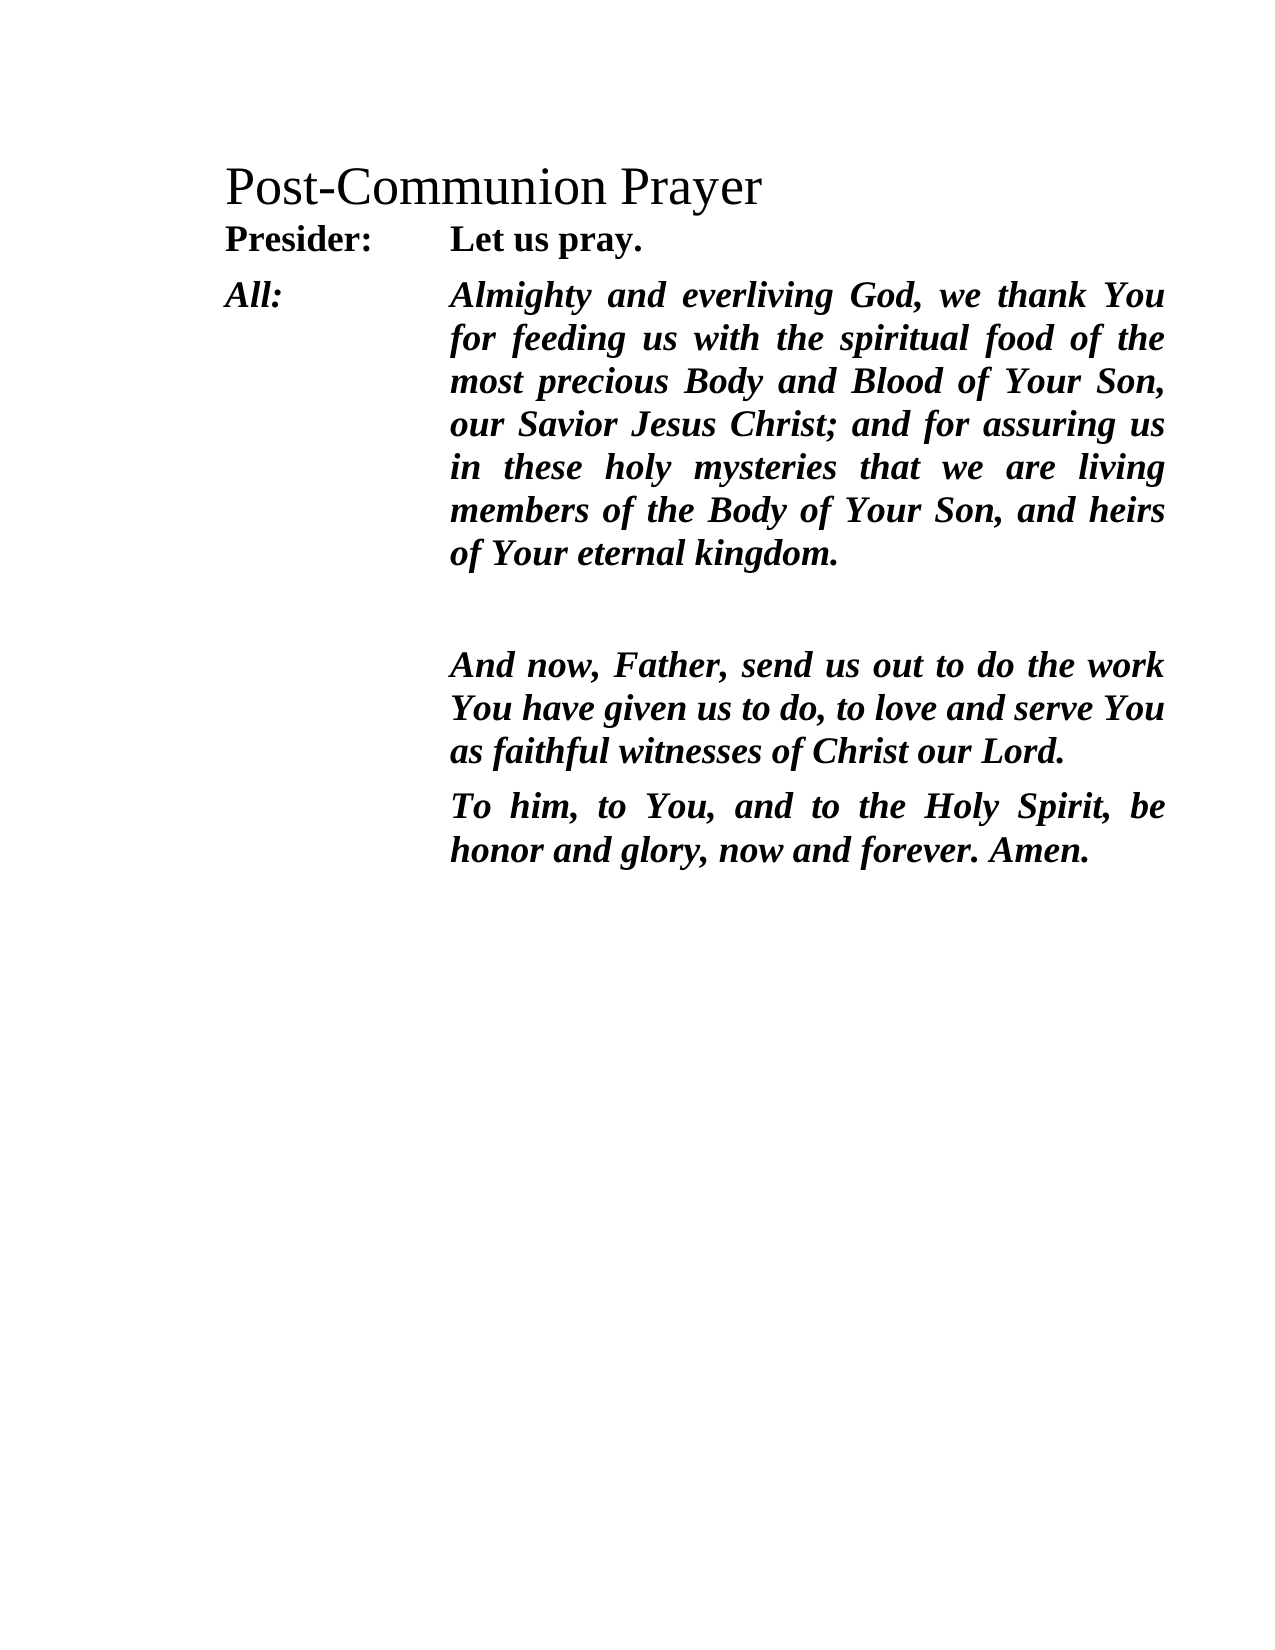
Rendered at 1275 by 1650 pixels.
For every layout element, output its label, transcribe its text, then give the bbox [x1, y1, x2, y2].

text And now, Father, send us out to do the work You have given us to do, to love and serve You as faithful witnesses of Christ our Lord. [450, 642, 1170, 771]
text To him, to You, and to the Holy Spirit, be honor and glory, now and forever. Amen. [450, 784, 1170, 870]
text Post-Communion Prayer [225, 154, 1170, 216]
text All: Almighty and everliving God, we thank You for feeding us with the spiritual food of the most precious Body and Blood of Your Son, our Savior Jesus Christ; and for assuring us in these holy mysteries that we are living members of the Body of Your Son, and heirs of Your eternal kingdom. [225, 272, 1170, 574]
text Presider: Let us pray. [225, 216, 1170, 259]
